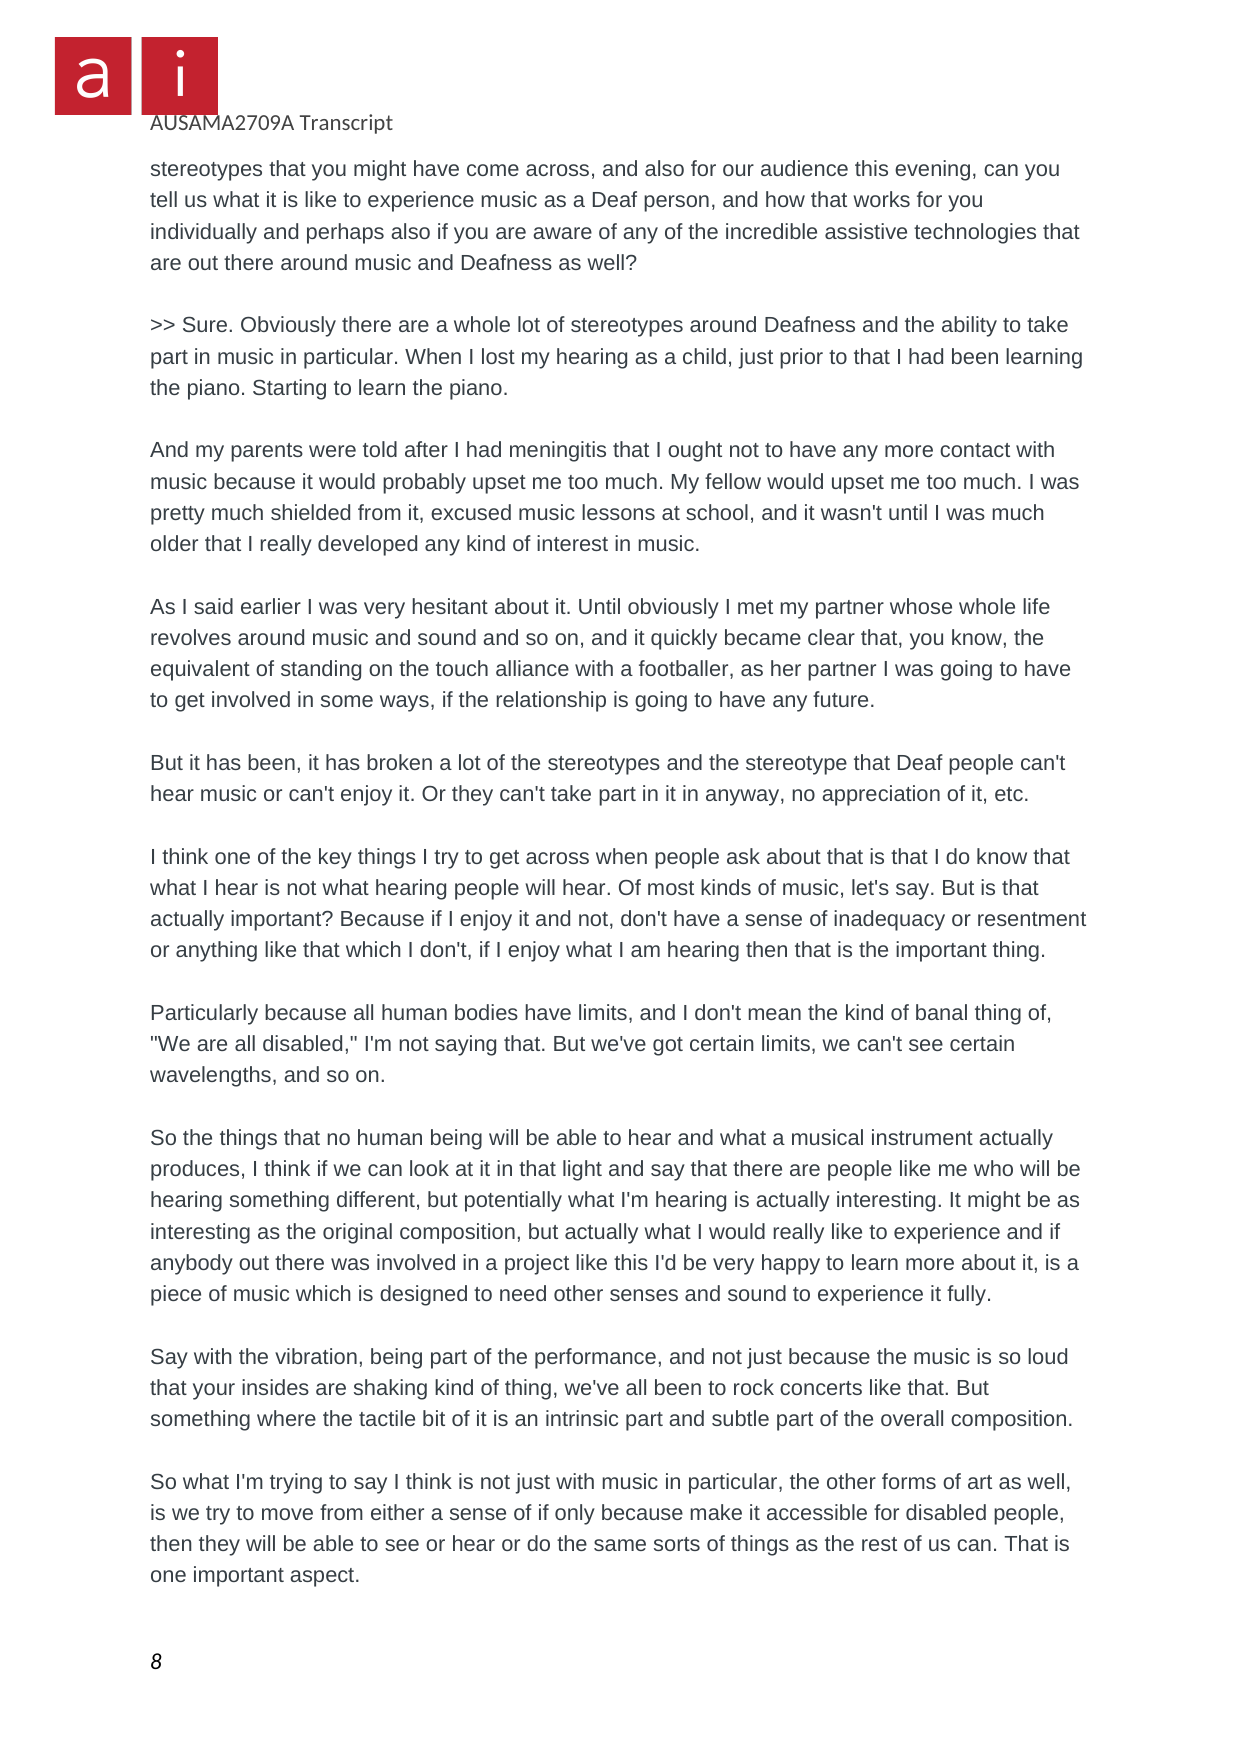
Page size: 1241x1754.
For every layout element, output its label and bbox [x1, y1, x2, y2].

picture [54, 37, 218, 115]
text [150, 150, 1090, 1587]
